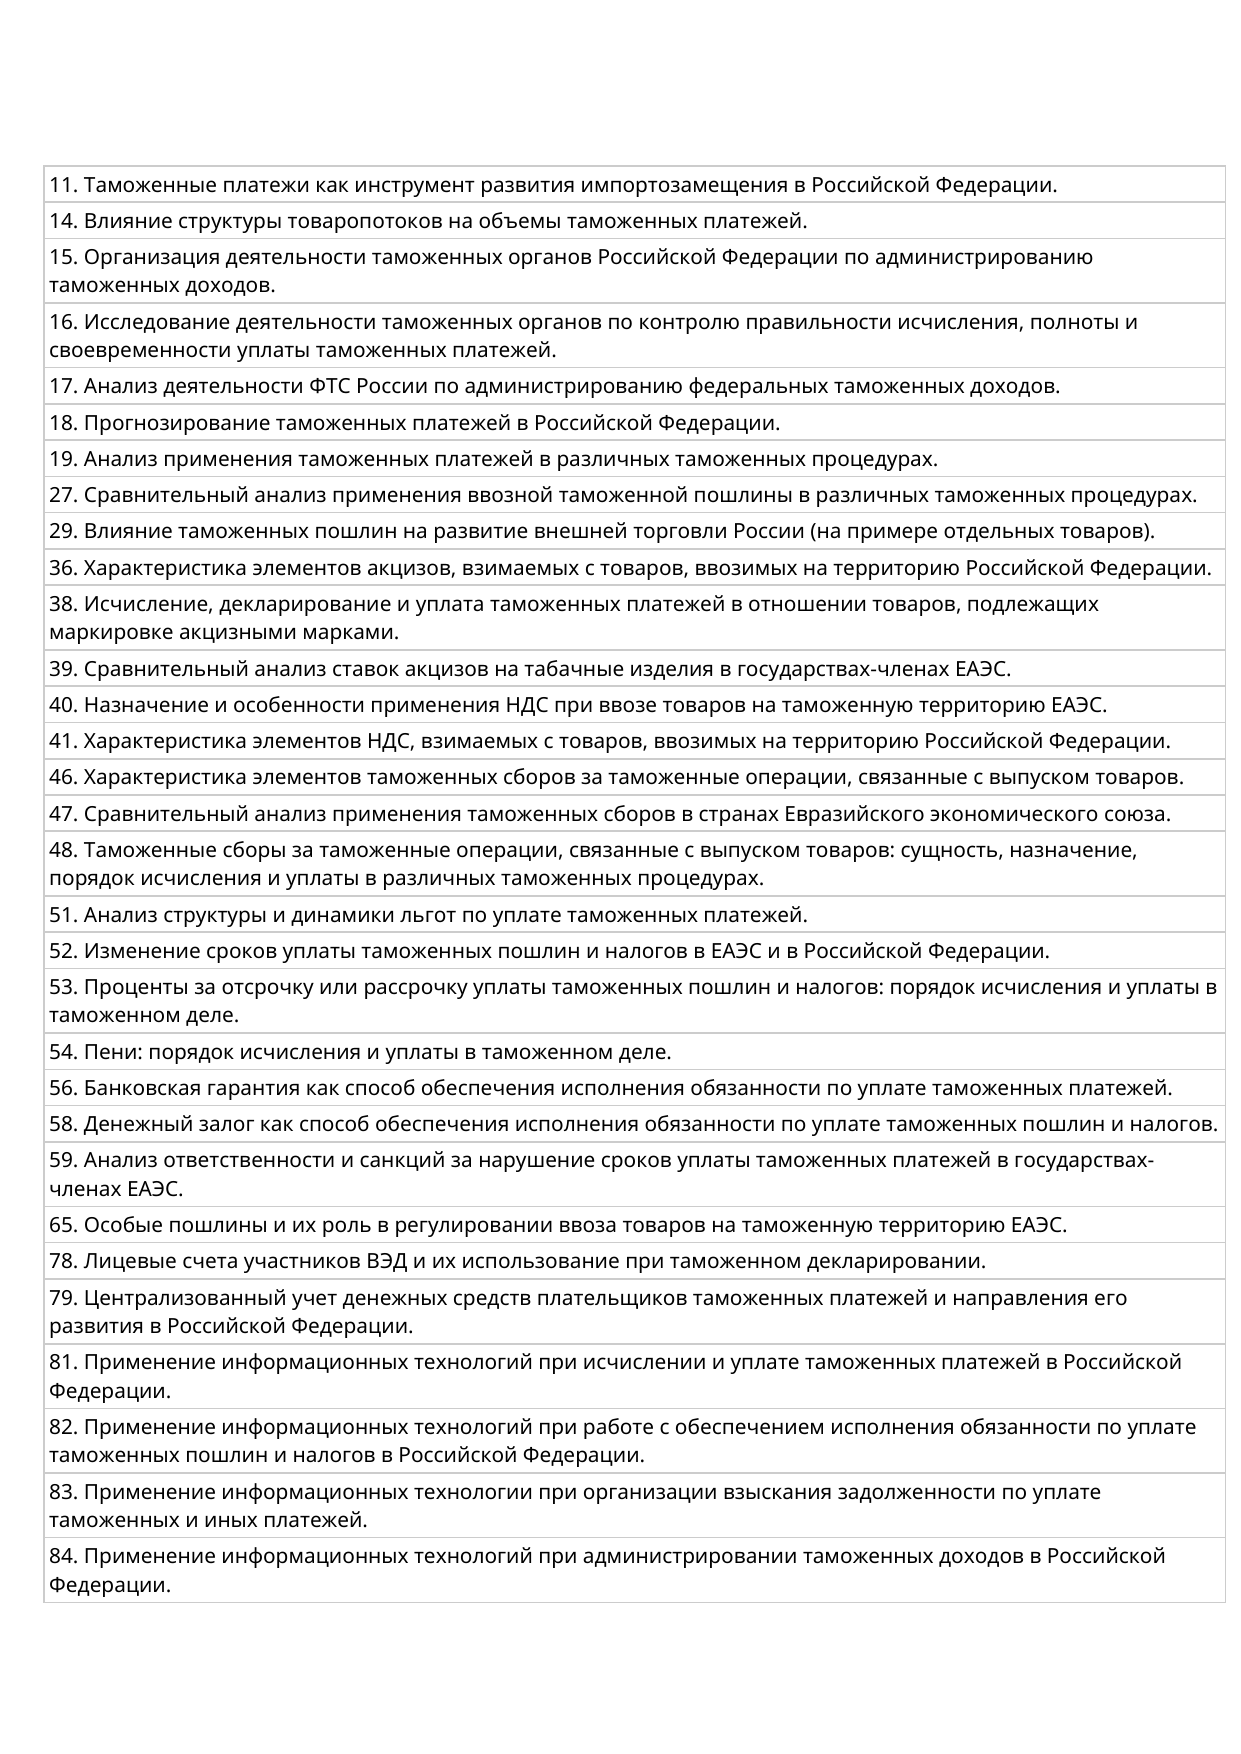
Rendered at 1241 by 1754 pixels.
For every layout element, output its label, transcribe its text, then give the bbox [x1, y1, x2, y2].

table_cell 78. Лицевые счета участников ВЭД и их использование при таможенном декларировании. [45, 1243, 1225, 1278]
table_cell 51. Анализ структуры и динамики льгот по уплате таможенных платежей. [45, 897, 1225, 931]
table_cell 65. Особые пошлины и их роль в регулировании ввоза товаров на таможенную территорию ЕАЭС. [45, 1207, 1225, 1242]
table_header 11. Таможенные платежи как инструмент развития импортозамещения в Российской Федерации. [45, 167, 1225, 201]
table_cell 54. Пени: порядок исчисления и уплаты в таможенном деле. [45, 1034, 1225, 1068]
table_cell 40. Назначение и особенности применения НДС при ввозе товаров на таможенную территорию ЕАЭС. [45, 687, 1225, 722]
table_cell 14. Влияние структуры товаропотоков на объемы таможенных платежей. [45, 203, 1225, 237]
table_cell 17. Анализ деятельности ФТС России по администрированию федеральных таможенных доходов. [45, 368, 1225, 403]
table_cell 84. Применение информационных технологий при администрировании таможенных доходов в Российской Федерации. [45, 1538, 1225, 1602]
table_cell 52. Изменение сроков уплаты таможенных пошлин и налогов в ЕАЭС и в Российской Федерации. [45, 933, 1225, 967]
table_cell 16. Исследование деятельности таможенных органов по контролю правильности исчисления, полноты и своевременности уплаты таможенных платежей. [45, 304, 1225, 367]
table_cell 47. Сравнительный анализ применения таможенных сборов в странах Евразийского экономического союза. [45, 796, 1225, 830]
table_cell 81. Применение информационных технологий при исчислении и уплате таможенных платежей в Российской Федерации. [45, 1345, 1225, 1407]
table_cell 38. Исчисление, декларирование и уплата таможенных платежей в отношении товаров, подлежащих маркировке акцизными марками. [45, 586, 1225, 649]
table_cell 83. Применение информационных технологии при организации взыскания задолженности по уплате таможенных и иных платежей. [45, 1474, 1225, 1537]
table_cell 56. Банковская гарантия как способ обеспечения исполнения обязанности по уплате таможенных платежей. [45, 1070, 1225, 1105]
table_cell 41. Характеристика элементов НДС, взимаемых с товаров, ввозимых на территорию Российской Федерации. [45, 723, 1225, 758]
table_cell 79. Централизованный учет денежных средств плательщиков таможенных платежей и направления его развития в Российской Федерации. [45, 1280, 1225, 1343]
table_cell 53. Проценты за отсрочку или рассрочку уплаты таможенных пошлин и налогов: порядок исчисления и уплаты в таможенном деле. [45, 969, 1225, 1032]
table_cell 59. Анализ ответственности и санкций за нарушение сроков уплаты таможенных платежей в государствах-членах ЕАЭС. [45, 1143, 1225, 1206]
table_cell 46. Характеристика элементов таможенных сборов за таможенные операции, связанные с выпуском товаров. [45, 760, 1225, 794]
table_cell 27. Сравнительный анализ применения ввозной таможенной пошлины в различных таможенных процедурах. [45, 477, 1225, 512]
table_cell 82. Применение информационных технологий при работе с обеспечением исполнения обязанности по уплате таможенных пошлин и налогов в Российской Федерации. [45, 1409, 1225, 1472]
table_cell 48. Таможенные сборы за таможенные операции, связанные с выпуском товаров: сущность, назначение, порядок исчисления и уплаты в различных таможенных процедурах. [45, 832, 1225, 895]
table_cell 39. Сравнительный анализ ставок акцизов на табачные изделия в государствах-членах ЕАЭС. [45, 651, 1225, 685]
table_cell 29. Влияние таможенных пошлин на развитие внешней торговли России (на примере отдельных товаров). [45, 513, 1225, 548]
table_cell 36. Характеристика элементов акцизов, взимаемых с товаров, ввозимых на территорию Российской Федерации. [45, 550, 1225, 584]
table_cell 58. Денежный залог как способ обеспечения исполнения обязанности по уплате таможенных пошлин и налогов. [45, 1106, 1225, 1141]
table_cell 19. Анализ применения таможенных платежей в различных таможенных процедурах. [45, 441, 1225, 476]
table_cell 15. Организация деятельности таможенных органов Российской Федерации по администрированию таможенных доходов. [45, 239, 1225, 302]
table_cell 18. Прогнозирование таможенных платежей в Российской Федерации. [45, 405, 1225, 439]
